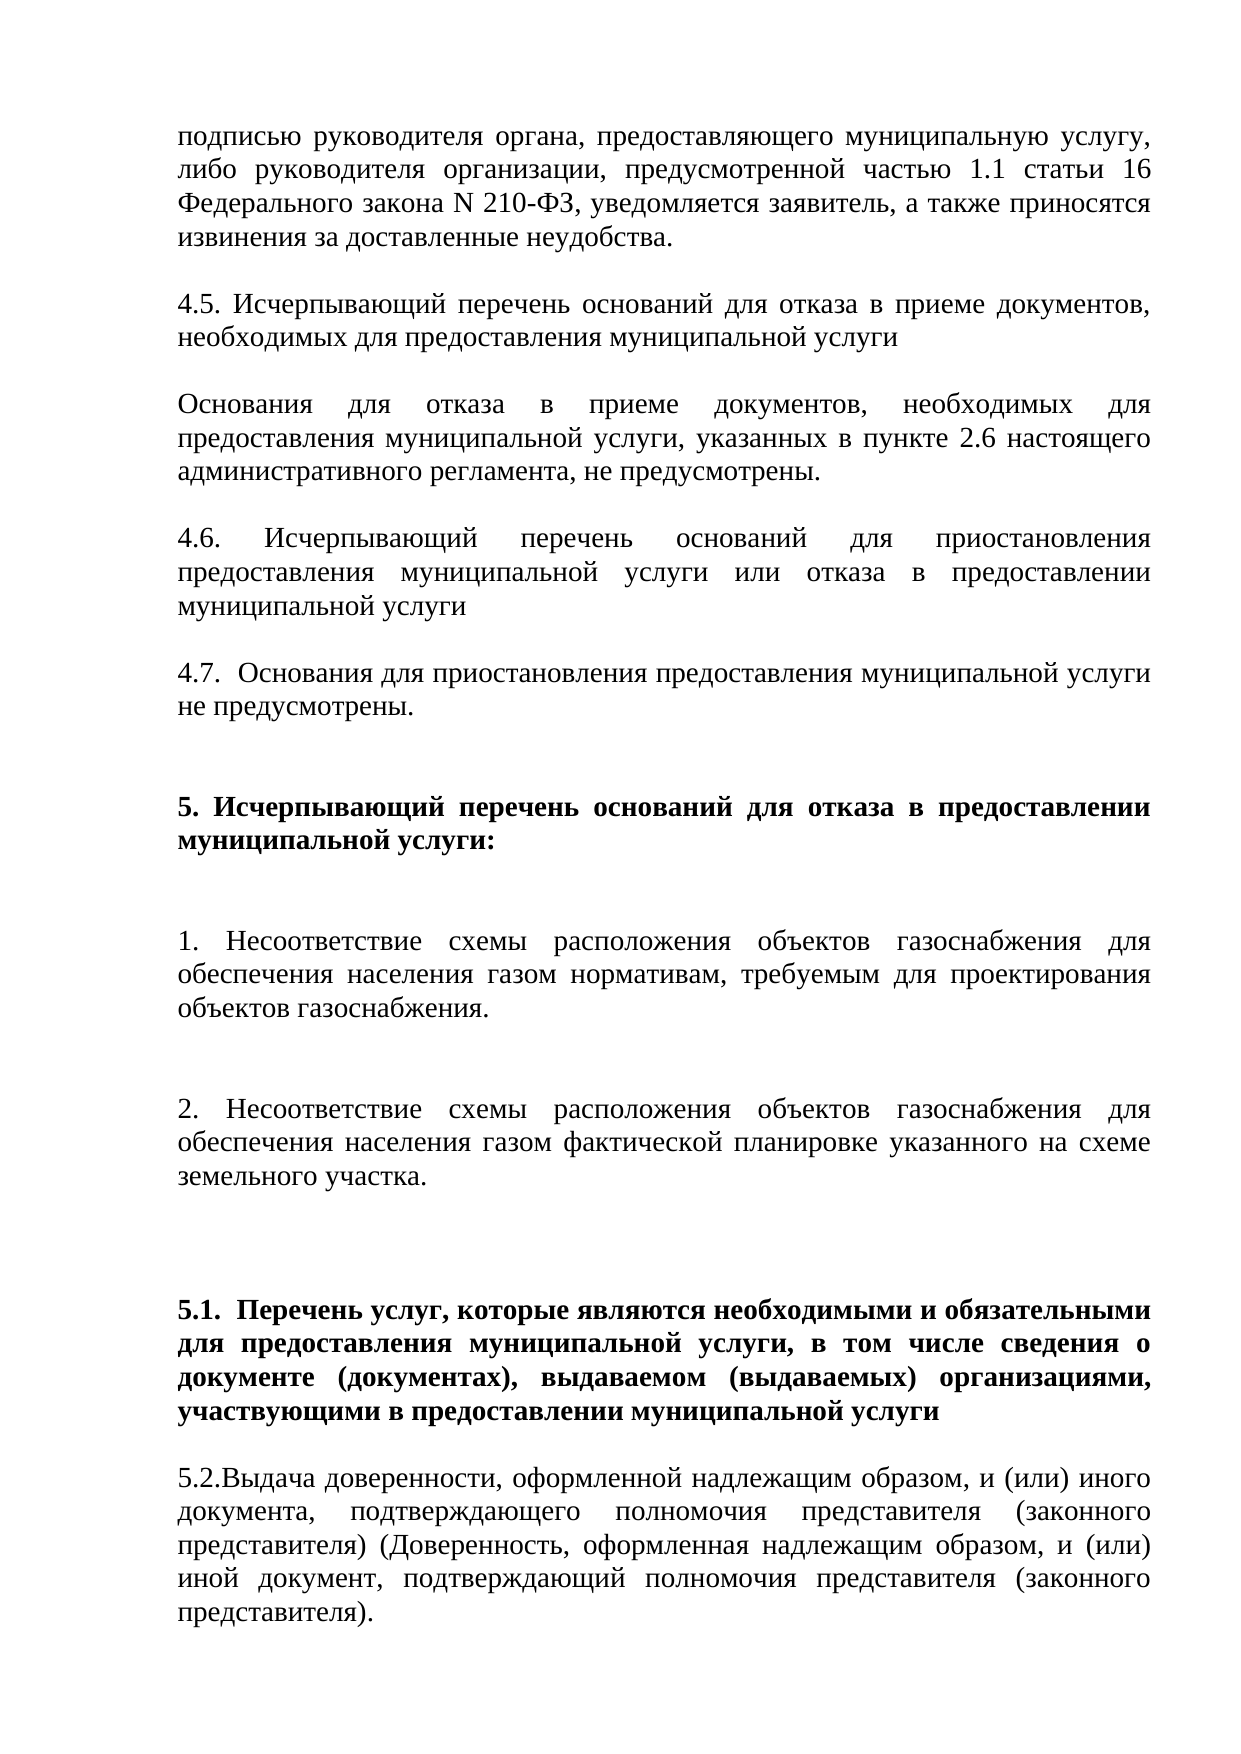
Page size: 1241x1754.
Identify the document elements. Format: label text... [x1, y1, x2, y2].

text 1. Несоответствие схемы расположения объектов газоснабжения для обеспечения населения газом нормативам, требуемым для проектирования объектов газоснабжения. [177, 923, 1152, 1024]
text 4.6. Исчерпывающий перечень оснований для приостановления предоставления муниципальной услуги или отказа в предоставлении муниципальной услуги [177, 521, 1152, 621]
text Основания для отказа в приеме документов, необходимых для предоставления муниципальной услуги, указанных в пункте 2.6 настоящего административного регламента, не предусмотрены. [177, 386, 1152, 487]
text 4.7. Основания для приостановления предоставления муниципальной услуги не предусмотрены. [177, 655, 1152, 722]
text 2. Несоответствие схемы расположения объектов газоснабжения для обеспечения населения газом фактической планировке указанного на схеме земельного участка. [177, 1091, 1152, 1191]
text 4.5. Исчерпывающий перечень оснований для отказа в приеме документов, необходимых для предоставления муниципальной услуги [177, 286, 1152, 353]
text 5.2.Выдача доверенности, оформленной надлежащим образом, и (или) иного документа, подтверждающего полномочия представителя (законного представителя) (Доверенность, оформленная надлежащим образом, и (или) иной документ, подтверждающий полномочия представителя (законного представителя). [177, 1460, 1152, 1627]
text 5. Исчерпывающий перечень оснований для отказа в предоставлении муниципальной услуги: [177, 789, 1152, 856]
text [177, 118, 1152, 252]
text 5.1. Перечень услуг, которые являются необходимыми и обязательными для предоставления муниципальной услуги, в том числе сведения о документе (документах), выдаваемом (выдаваемых) организациями, участвующими в предоставлении муниципальной услуги [177, 1292, 1152, 1426]
